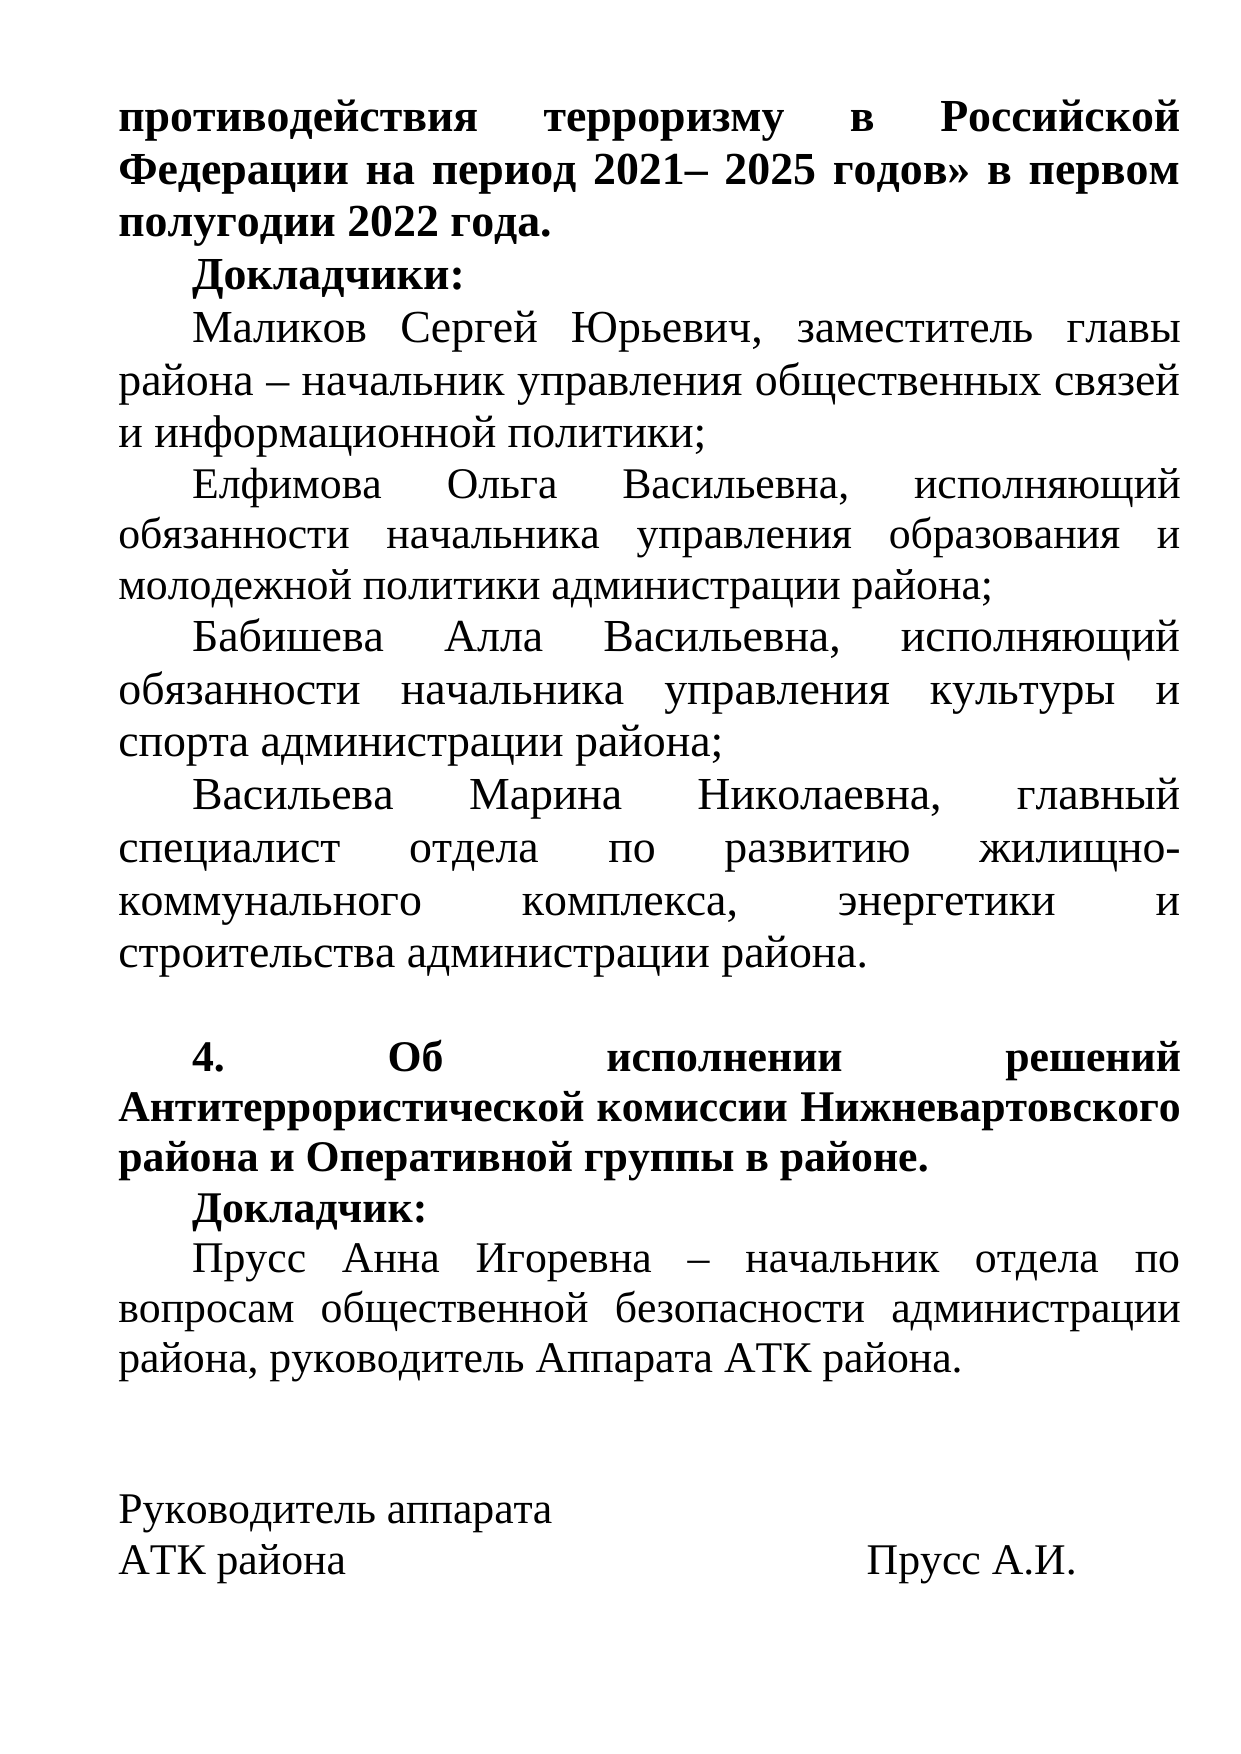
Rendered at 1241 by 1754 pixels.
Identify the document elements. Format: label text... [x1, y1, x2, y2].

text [118, 89, 1181, 247]
text Елфимова Ольга Васильевна, исполняющий обязанности начальника управления образования и молодежной политики администрации района; [118, 458, 1181, 608]
text 4. Об исполнении решений Антитеррористической комиссии Нижневартовского района и Оперативной группы в районе. [118, 1030, 1181, 1181]
text Докладчики: [118, 247, 1181, 299]
text Маликов Сергей Юрьевич, заместитель главы района – начальник управления общественных связей и информационной политики; [118, 299, 1181, 458]
text Руководитель аппарата [118, 1483, 1181, 1533]
text Прусс Анна Игоревна – начальник отдела по вопросам общественной безопасности администрации района, руководитель Аппарата АТК района. [118, 1231, 1181, 1382]
text Васильева Марина Николаевна, главный специалист отдела по развитию жилищно-коммунального комплекса, энергетики и строительства администрации района. [118, 767, 1181, 977]
text Докладчик: [118, 1181, 1181, 1231]
text АТК района Прусс А.И. [118, 1533, 1181, 1584]
text Бабишева Алла Васильевна, исполняющий обязанности начальника управления культуры и спорта администрации района; [118, 608, 1181, 767]
